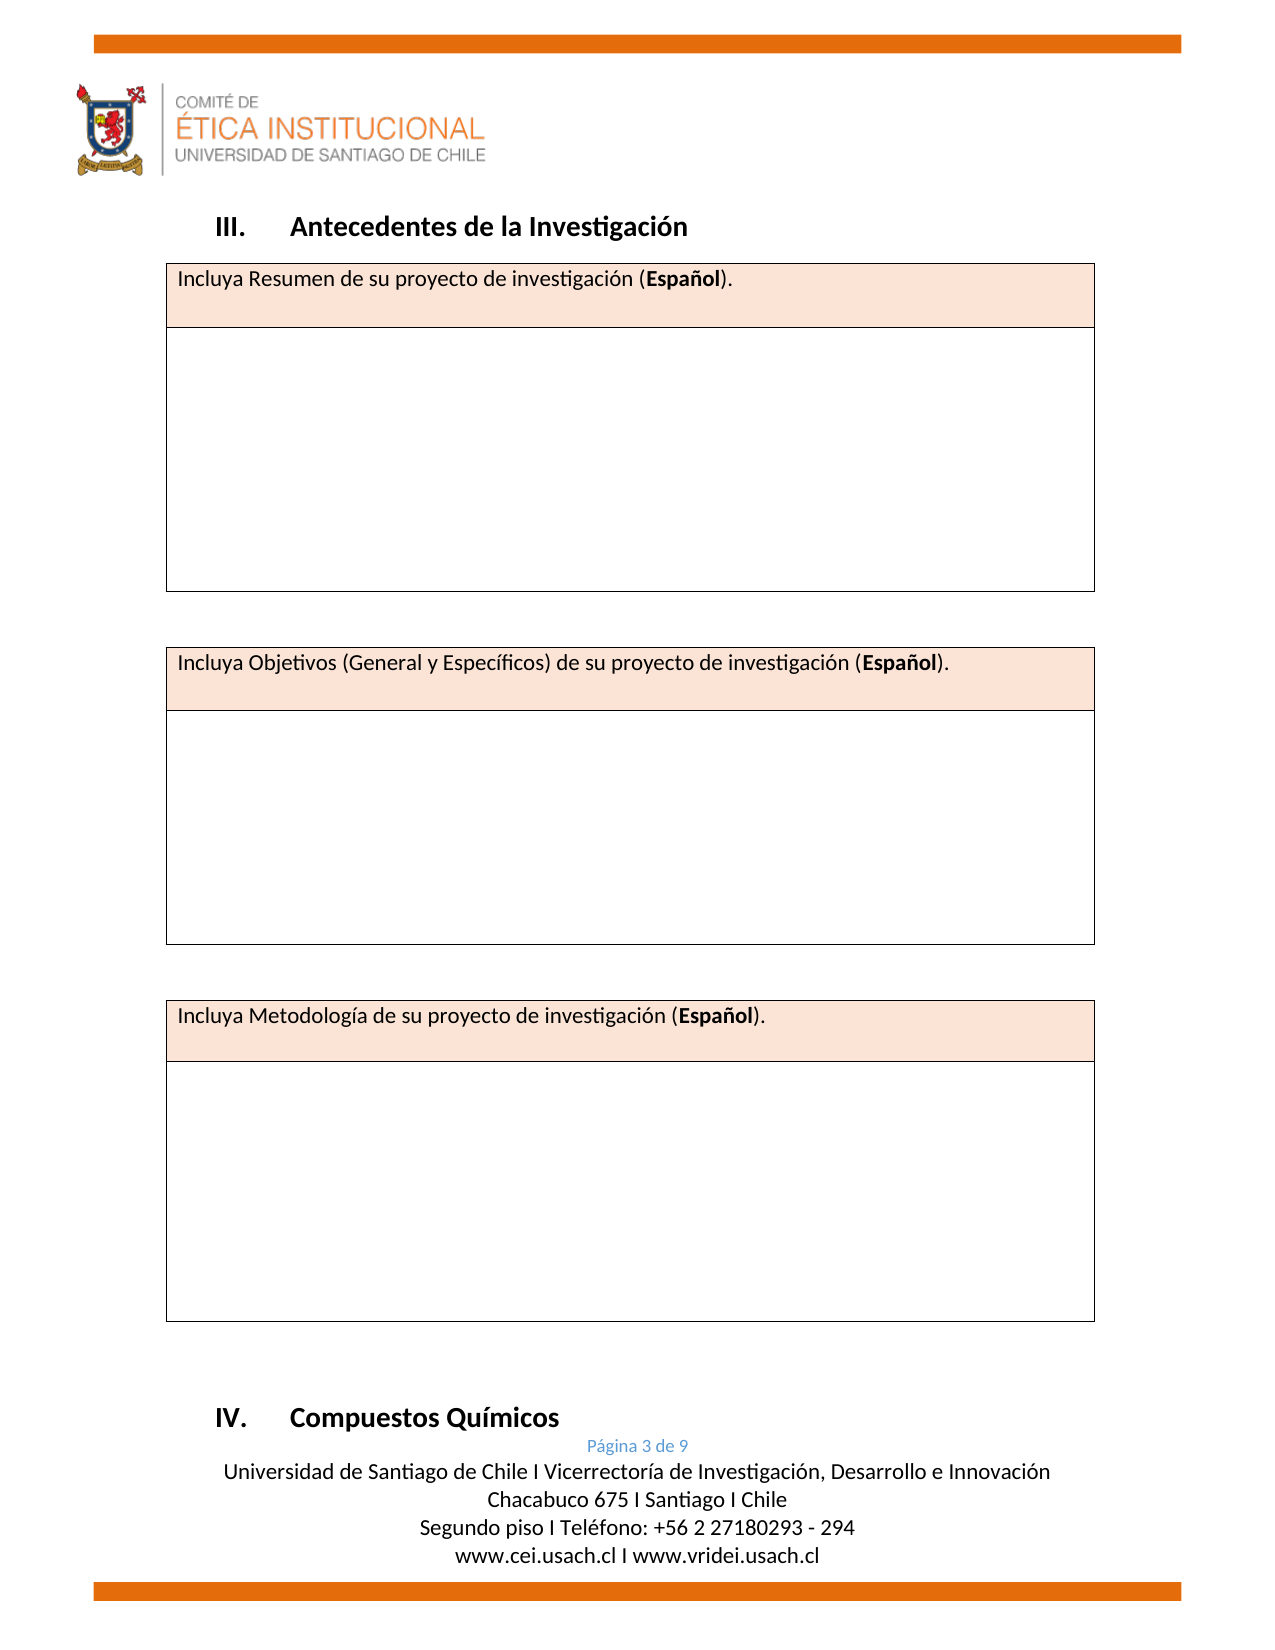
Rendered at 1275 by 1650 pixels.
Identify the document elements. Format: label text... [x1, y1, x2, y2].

table_header Incluya Metodología de su proyecto de investigación (Español). [167, 1001, 1094, 1061]
table_cell [167, 1062, 1094, 1321]
picture [18, 53, 525, 205]
picture [93, 1582, 1182, 1601]
list Compuestos Químicos [215, 1399, 1098, 1434]
list Antecedentes de la Investigación [215, 148, 1098, 243]
table_cell [167, 328, 1094, 591]
table_header Incluya Resumen de su proyecto de investigación (Español). [167, 264, 1094, 327]
table_header Incluya Objetivos (General y Específicos) de su proyecto de investigación (Español). [167, 648, 1094, 710]
table_cell [167, 711, 1094, 944]
